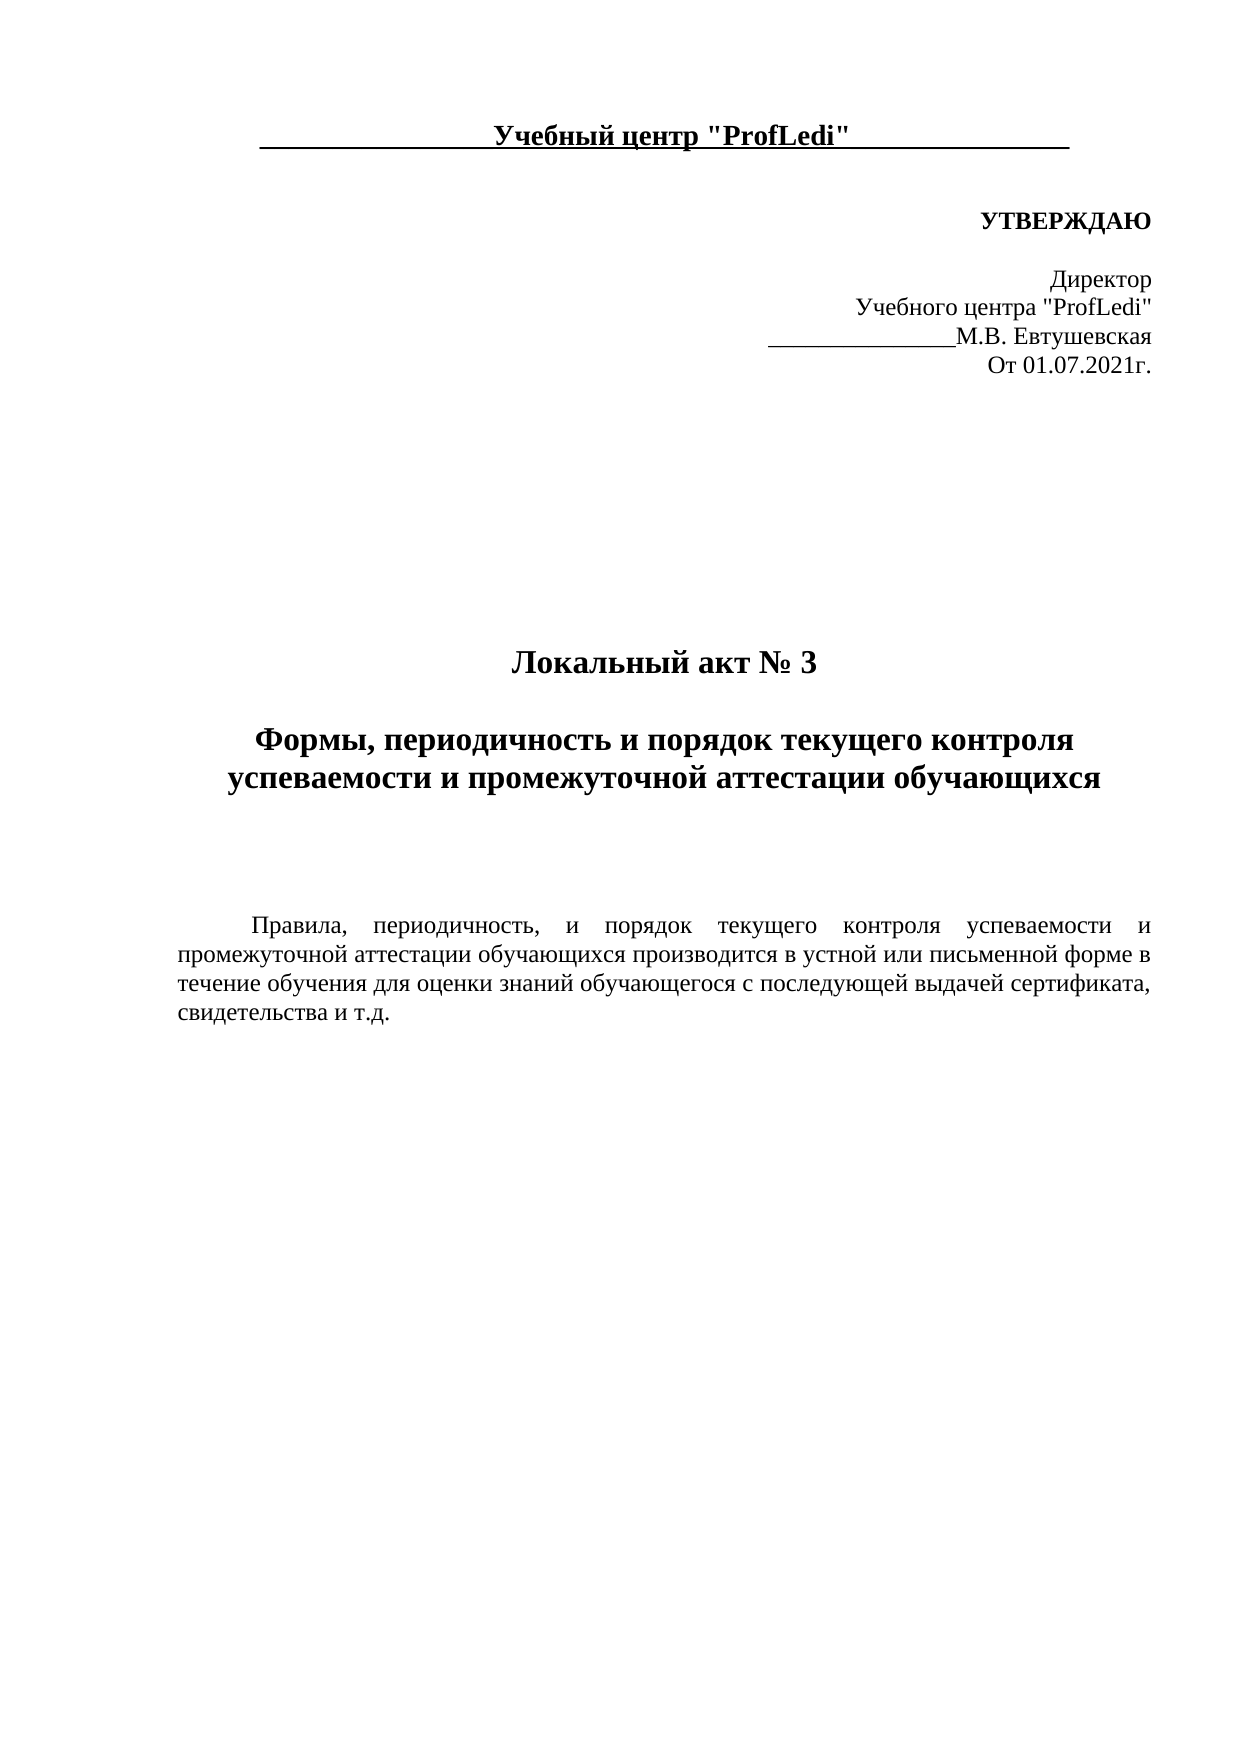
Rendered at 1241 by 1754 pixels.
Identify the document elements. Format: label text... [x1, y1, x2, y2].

text Локальный акт № 3 [177, 642, 1152, 681]
text ________________Учебный центр "ProfLedi"_______________ [177, 118, 1152, 152]
text Формы, периодичность и порядок текущего контроля успеваемости и промежуточной аттестации обучающихся [177, 719, 1152, 796]
text Учебного центра "ProfLedi" _______________М.В. Евтушевская [177, 292, 1152, 350]
text Директор [177, 264, 1152, 292]
text УТВЕРЖДАЮ [177, 206, 1152, 235]
text От 01.07.2021г. [177, 350, 1152, 379]
text Правила, периодичность, и порядок текущего контроля успеваемости и промежуточной аттестации обучающихся производится в устной или письменной форме в течение обучения для оценки знаний обучающегося с последующей выдачей сертификата, свидетельства и т.д. [177, 911, 1152, 1026]
